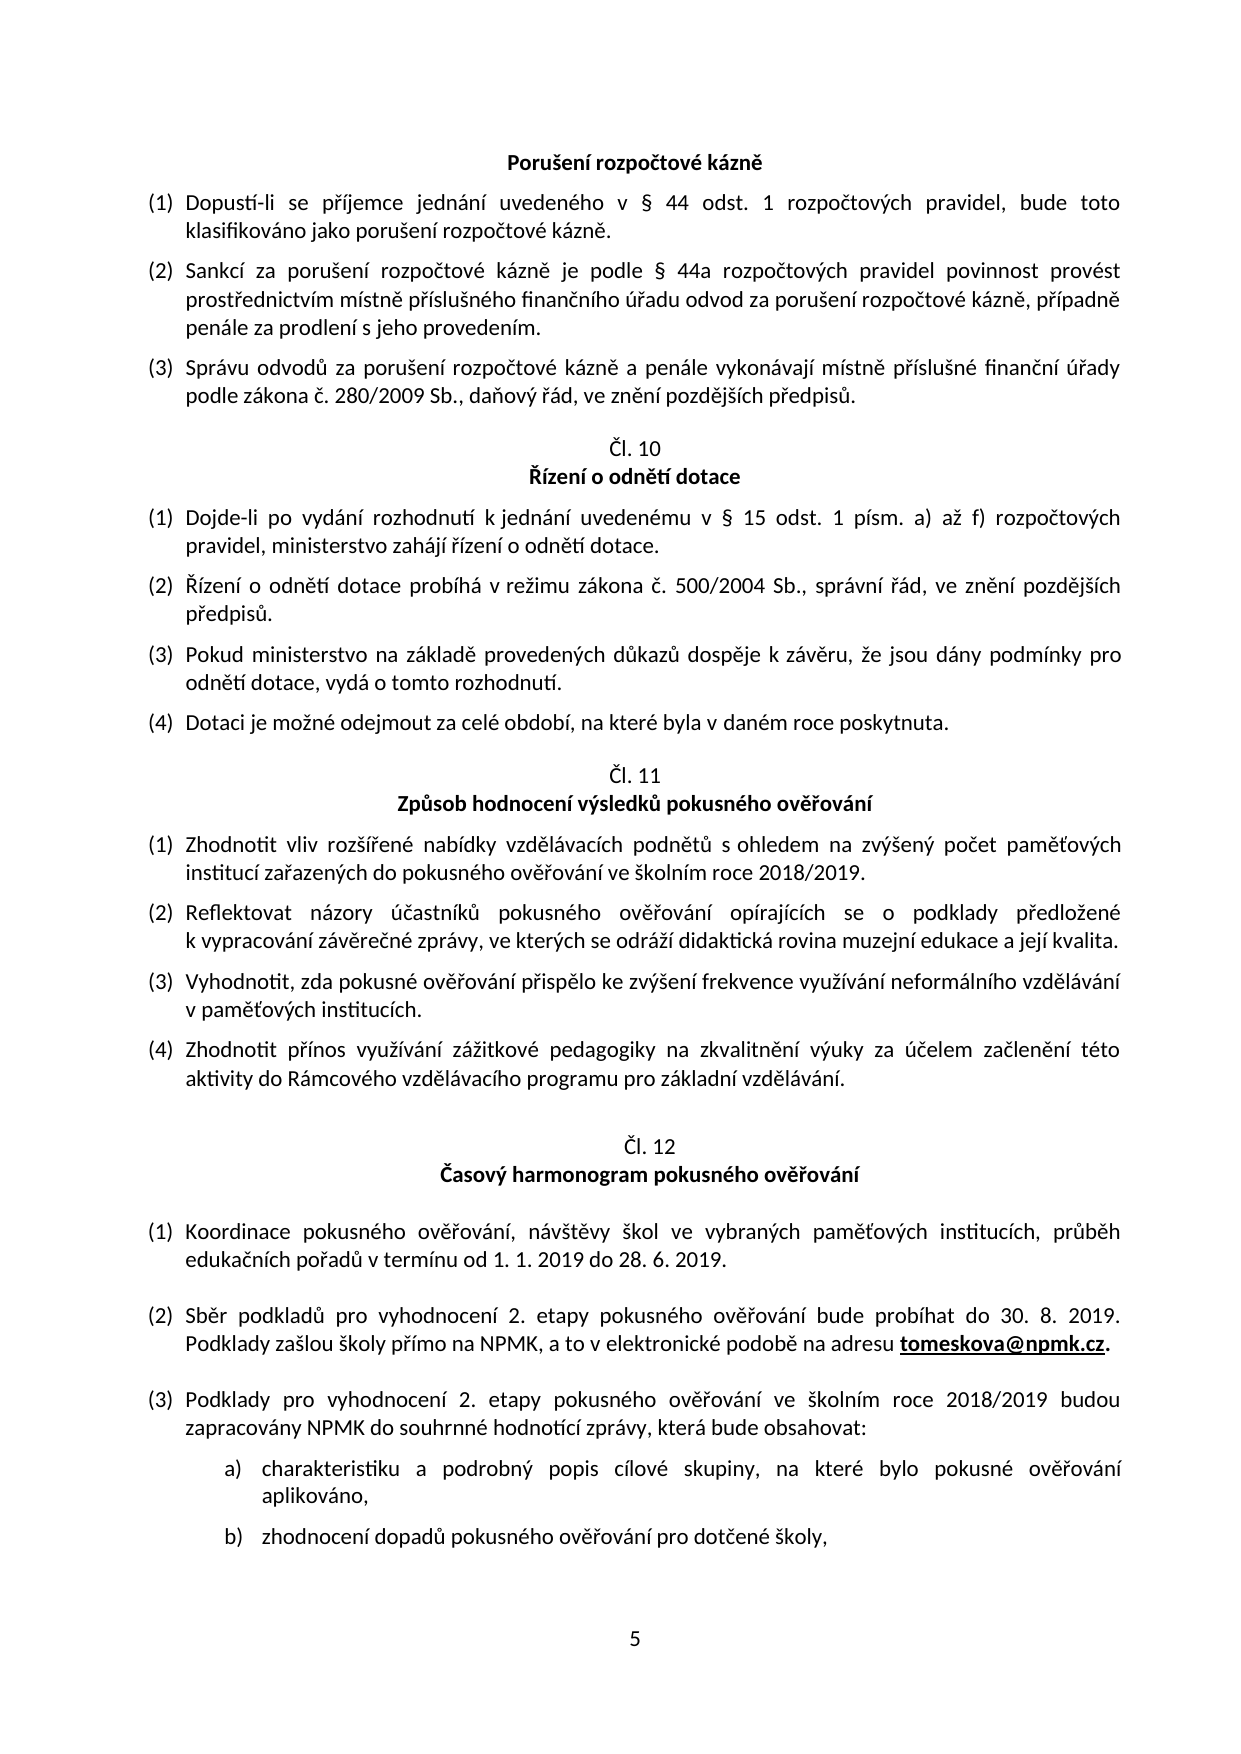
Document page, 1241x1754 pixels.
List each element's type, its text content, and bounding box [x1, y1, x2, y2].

list Správu odvodů za porušení rozpočtové kázně a penále vykonávají místně příslušné finanční úřady podle zákona č. 280/2009 Sb., daňový řád, ve znění pozdějších předpisů. [148, 353, 1122, 409]
list Podklady pro vyhodnocení 2. etapy pokusného ověřování ve školním roce 2018/2019 budou zapracovány NPMK do souhrnné hodnotící zprávy, která bude obsahovat: [148, 1385, 1122, 1441]
list Zhodnotit přínos využívání zážitkové pedagogiky na zkvalitnění výuky za účelem začlenění této aktivity do Rámcového vzdělávacího programu pro základní vzdělávání. [148, 1036, 1122, 1092]
list Sankcí za porušení rozpočtové kázně je podle § 44a rozpočtových pravidel povinnost provést prostřednictvím místně příslušného finančního úřadu odvod za porušení rozpočtové kázně, případně penále za prodlení s jeho provedením. [148, 257, 1122, 341]
list Sběr podkladů pro vyhodnocení 2. etapy pokusného ověřování bude probíhat do 30. 8. 2019. Podklady zašlou školy přímo na NPMK, a to v elektronické podobě na adresu tomeskova@npmk.cz. [148, 1301, 1122, 1357]
list zhodnocení dopadů pokusného ověřování pro dotčené školy, [224, 1522, 1122, 1550]
text Řízení o odnětí dotace [148, 462, 1122, 490]
list Vyhodnotit, zda pokusné ověřování přispělo ke zvýšení frekvence využívání neformálního vzdělávání v paměťových institucích. [148, 967, 1122, 1023]
list charakteristiku a podrobný popis cílové skupiny, na které bylo pokusné ověřování aplikováno, [224, 1454, 1122, 1510]
list Dojde-li po vydání rozhodnutí k jednání uvedenému v § 15 odst. 1 písm. a) až f) rozpočtových pravidel, ministerstvo zahájí řízení o odnětí dotace. [148, 503, 1122, 559]
list Reflektovat názory účastníků pokusného ověřování opírajících se o podklady předložené k vypracování závěrečné zprávy, ve kterých se odráží didaktická rovina muzejní edukace a její kvalita. [148, 898, 1122, 954]
list Řízení o odnětí dotace probíhá v režimu zákona č. 500/2004 Sb., správní řád, ve znění pozdějších předpisů. [148, 571, 1122, 627]
list Dotaci je možné odejmout za celé období, na které byla v daném roce poskytnuta. [148, 708, 1122, 736]
text Čl. 12 [177, 1132, 1122, 1160]
text Čl. 10 [148, 434, 1122, 462]
list Dopustí-li se příjemce jednání uvedeného v § 44 odst. 1 rozpočtových pravidel, bude toto klasifikováno jako porušení rozpočtové kázně. [148, 188, 1122, 244]
text Způsob hodnocení výsledků pokusného ověřování [148, 789, 1122, 817]
list Zhodnotit vliv rozšířené nabídky vzdělávacích podnětů s ohledem na zvýšený počet paměťových institucí zařazených do pokusného ověřování ve školním roce 2018/2019. [148, 830, 1122, 886]
list Pokud ministerstvo na základě provedených důkazů dospěje k závěru, že jsou dány podmínky pro odnětí dotace, vydá o tomto rozhodnutí. [148, 640, 1122, 696]
text Čl. 11 [148, 761, 1122, 789]
list Koordinace pokusného ověřování, návštěvy škol ve vybraných paměťových institucích, průběh edukačních pořadů v termínu od 1. 1. 2019 do 28. 6. 2019. [148, 1217, 1122, 1273]
text Časový harmonogram pokusného ověřování [177, 1160, 1122, 1188]
text Porušení rozpočtové kázně [148, 148, 1122, 176]
